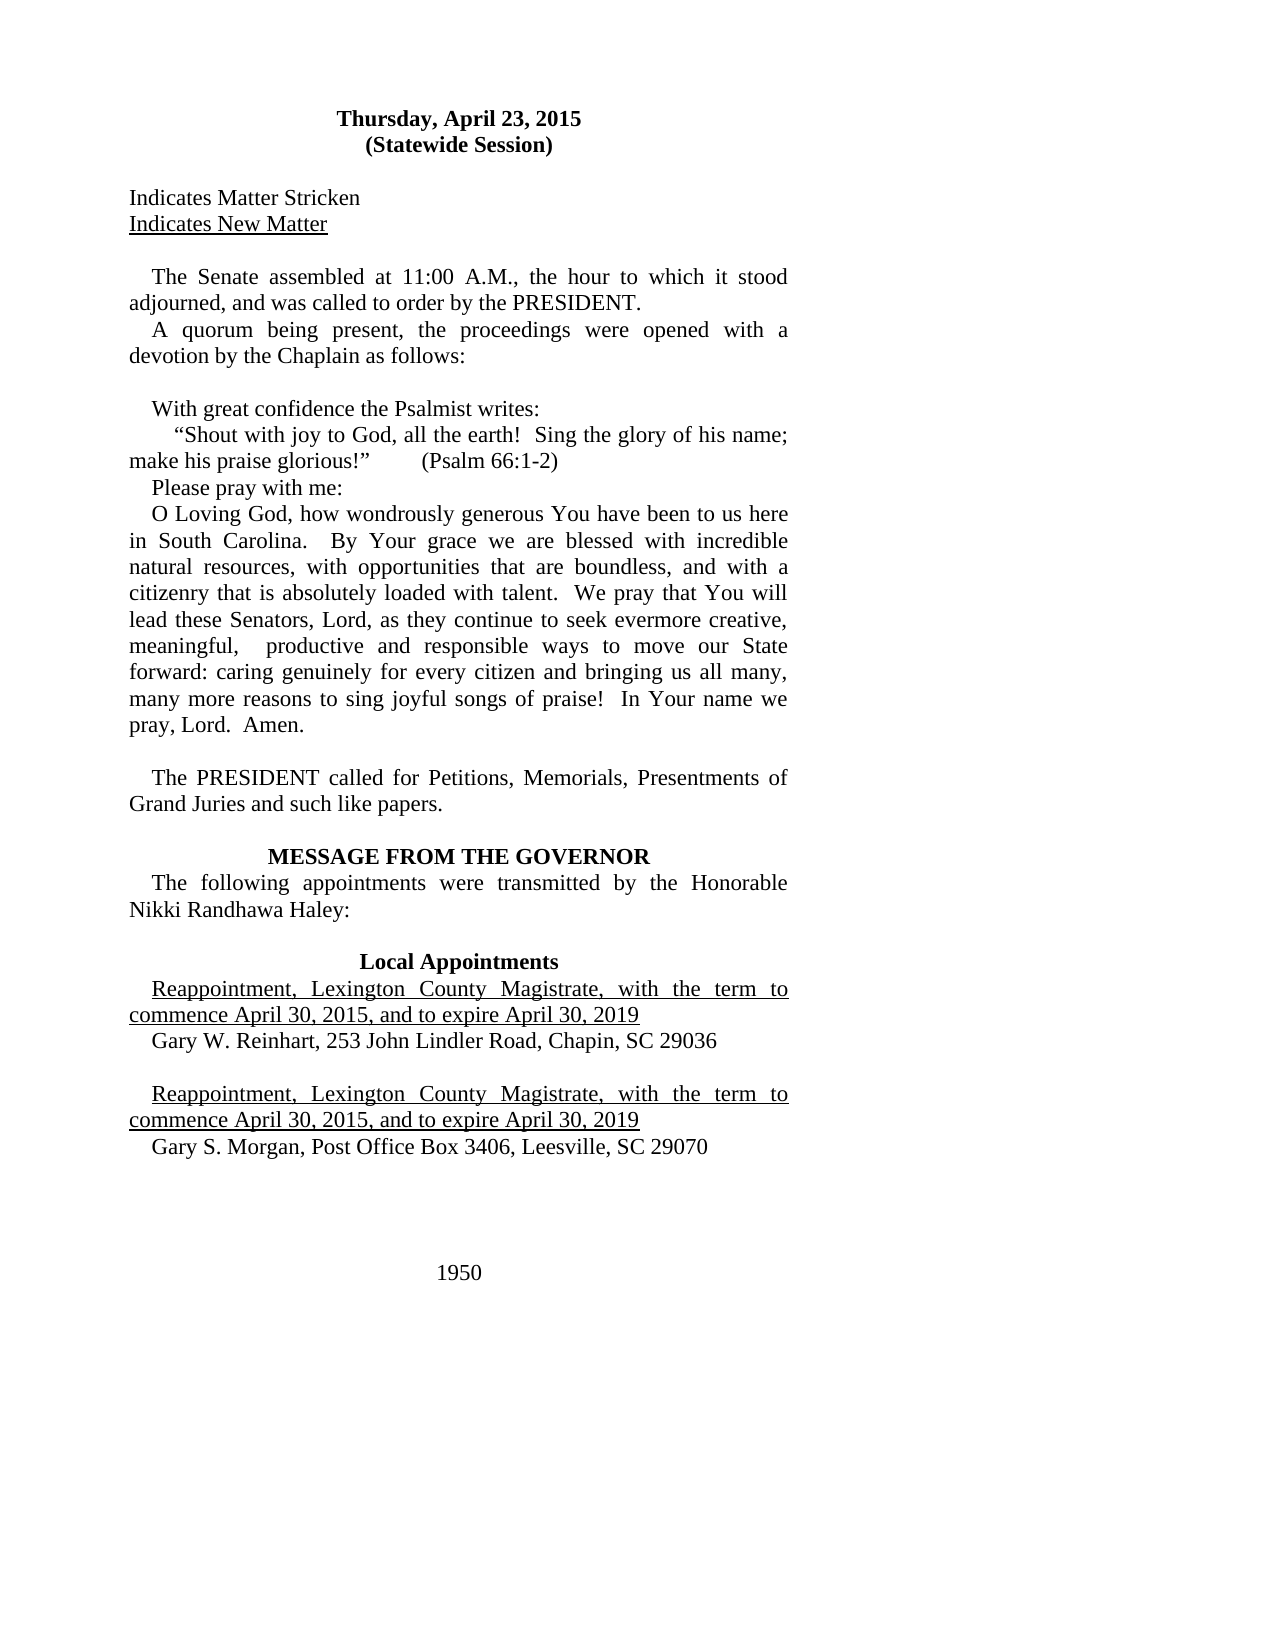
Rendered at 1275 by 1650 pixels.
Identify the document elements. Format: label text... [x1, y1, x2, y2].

text Reappointment, Lexington County Magistrate, with the term to commence April 30, 2015, and to expire April 30, 2019 [129, 975, 789, 1027]
text MESSAGE FROM THE GOVERNOR [129, 843, 789, 869]
text The PRESIDENT called for Petitions, Memorials, Presentments of Grand Juries and such like papers. [129, 764, 789, 817]
text (Statewide Session) [129, 131, 789, 158]
text Gary S. Morgan, Post Office Box 3406, Leesville, SC 29070 [129, 1133, 789, 1159]
text With great confidence the Psalmist writes: [129, 395, 789, 421]
text O Loving God, how wondrously generous You have been to us here in South Carolina. By Your grace we are blessed with incredible natural resources, with opportunities that are boundless, and with a citizenry that is absolutely loaded with talent. We pray that You will lead these Senators, Lord, as they continue to seek evermore creative, meaningful, productive and responsible ways to move our State forward: caring genuinely for every citizen and bringing us all many, many more reasons to sing joyful songs of praise! In Your name we pray, Lord. Amen. [129, 500, 789, 737]
text Local Appointments [129, 948, 789, 975]
text The Senate assembled at 11:00 A.M., the hour to which it stood adjourned, and was called to order by the PRESIDENT. [129, 263, 789, 316]
text The following appointments were transmitted by the Honorable Nikki Randhawa Haley: [129, 869, 789, 922]
text Indicates Matter Stricken [129, 184, 789, 210]
text Thursday, April 23, 2015 [129, 105, 789, 131]
text Reappointment, Lexington County Magistrate, with the term to commence April 30, 2015, and to expire April 30, 2019 [129, 1080, 789, 1133]
text Indicates New Matter [129, 210, 789, 237]
text Gary W. Reinhart, 253 John Lindler Road, Chapin, SC 29036 [129, 1027, 789, 1054]
text “Shout with joy to God, all the earth! Sing the glory of his name; make his praise glorious!” (Psalm 66:1-2) [129, 421, 789, 474]
text Please pray with me: [129, 474, 789, 500]
text A quorum being present, the proceedings were opened with a devotion by the Chaplain as follows: [129, 316, 789, 368]
